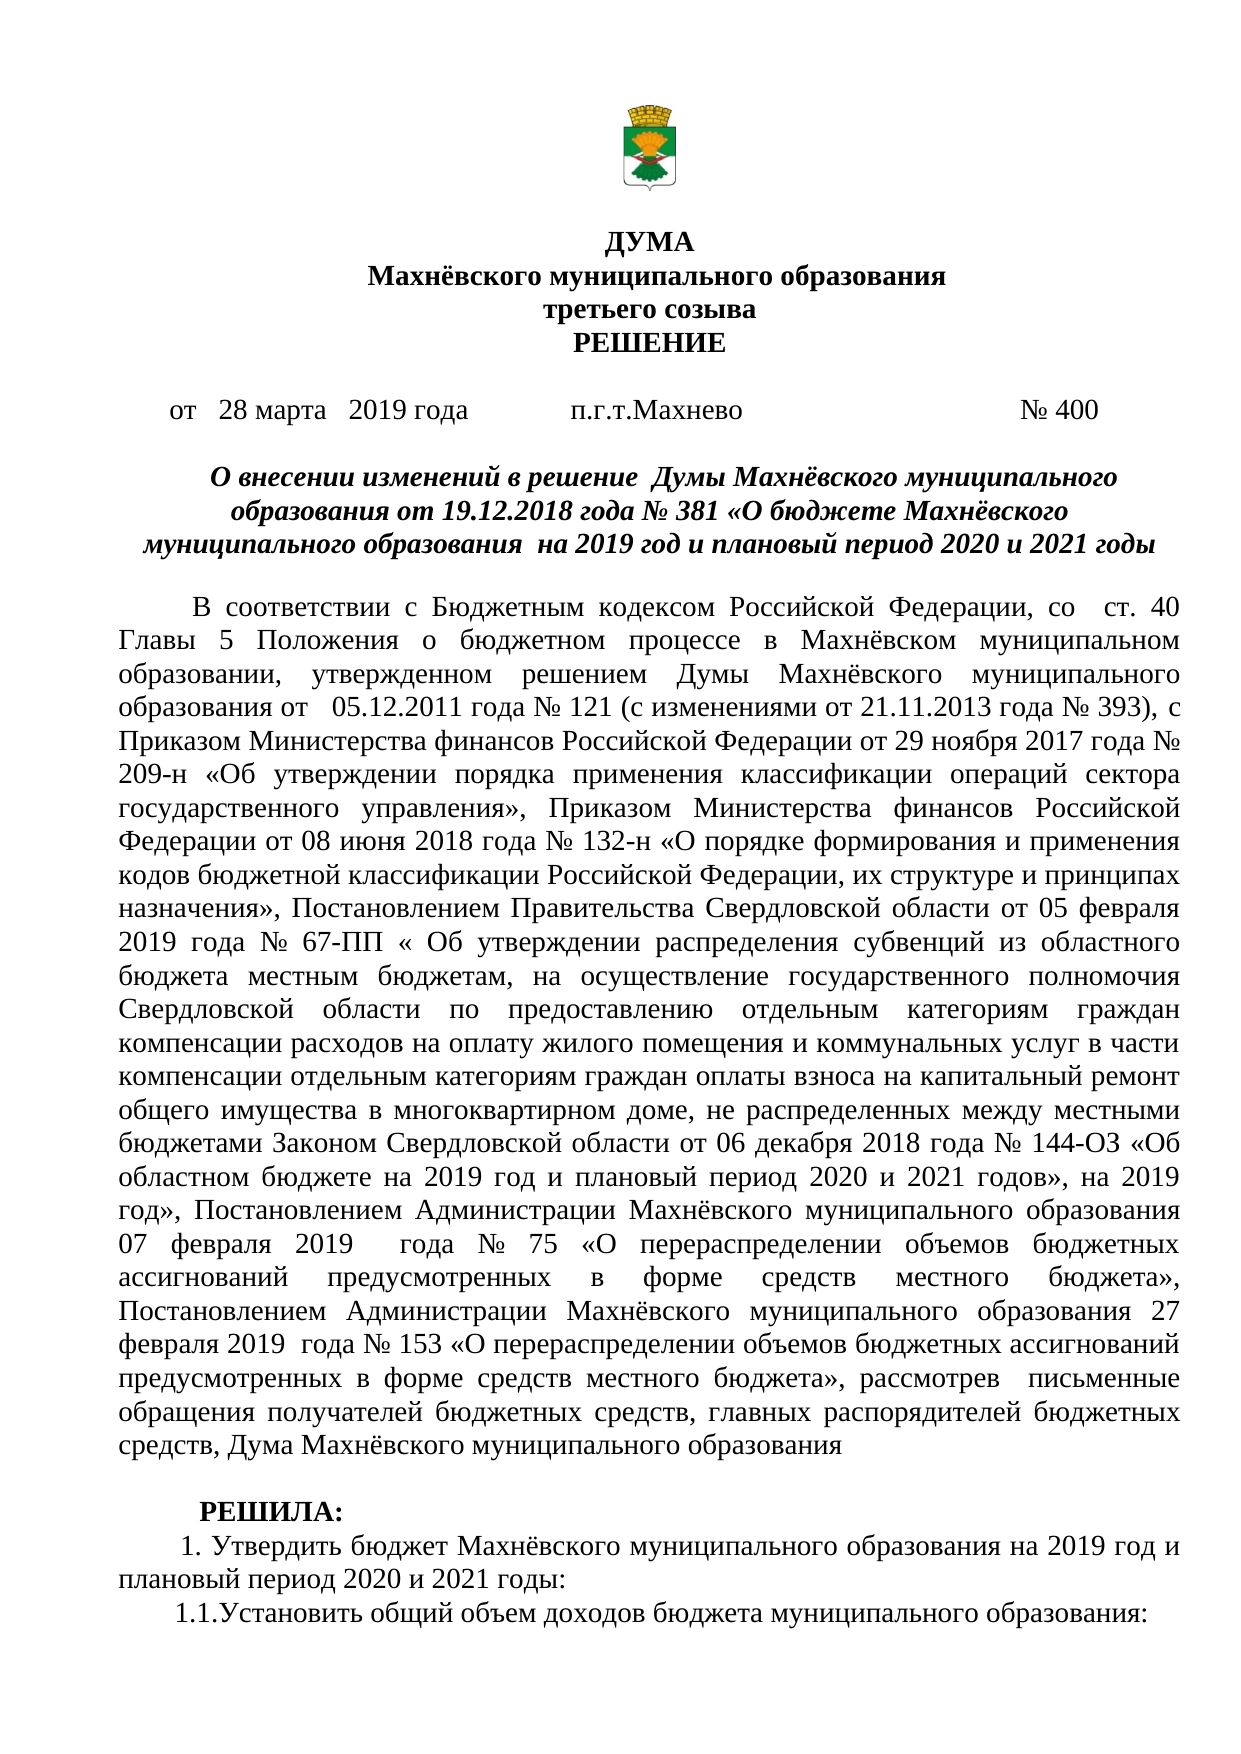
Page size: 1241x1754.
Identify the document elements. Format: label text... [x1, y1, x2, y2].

text ДУМА [118, 224, 1181, 258]
text РЕШЕНИЕ [118, 325, 1181, 359]
text от 28 марта 2019 года п.г.т.Махнево № 400 [118, 392, 1181, 426]
picture [623, 105, 676, 191]
text третьего созыва [118, 292, 1181, 325]
text 1.1.Установить общий объем доходов бюджета муниципального образования: [118, 1595, 1182, 1628]
text О внесении изменений в решение Думы Махнёвского муниципального образования от 19.12.2018 года № 381 «О бюджете Махнёвского муниципального образования на 2019 год и плановый период 2020 и 2021 годы [118, 459, 1181, 560]
text РЕШИЛА: [118, 1494, 1181, 1528]
text 1. Утвердить бюджет Махнёвского муниципального образования на 2019 год и плановый период 2020 и 2021 годы: [118, 1528, 1182, 1595]
text В соответствии с Бюджетным кодексом Российской Федерации, со ст. 40 Главы 5 Положения о бюджетном процессе в Махнёвском муниципальном образовании, утвержденном решением Думы Махнёвского муниципального образования от 05.12.2011 года № 121 (с изменениями от 21.11.2013 года № 393), с Приказом Министерства финансов Российской Федерации от 29 ноября 2017 года № 209-н «Об утверждении порядка применения классификации операций сектора государственного управления», Приказом Министерства финансов Российской Федерации от 08 июня 2018 года № 132-н «О порядке формирования и применения кодов бюджетной классификации Российской Федерации, их структуре и принципах назначения», Постановлением Правительства Свердловской области от 05 февраля 2019 года № 67-ПП « Об утверждении распределения субвенций из областного бюджета местным бюджетам, на осуществление государственного полномочия Свердловской области по предоставлению отдельным категориям граждан компенсации расходов на оплату жилого помещения и коммунальных услуг в части компенсации отдельным категориям граждан оплаты взноса на капитальный ремонт общего имущества в многоквартирном доме, не распределенных между местными бюджетами Законом Свердловской области от 06 декабря 2018 года № 144-ОЗ «Об областном бюджете на 2019 год и плановый период 2020 и 2021 годов», на 2019 год», Постановлением Администрации Махнёвского муниципального образования 07 февраля 2019 года № 75 «О перераспределении объемов бюджетных ассигнований предусмотренных в форме средств местного бюджета», Постановлением Администрации Махнёвского муниципального образования 27 февраля 2019 года № 153 «О перераспределении объемов бюджетных ассигнований предусмотренных в форме средств местного бюджета», рассмотрев письменные обращения получателей бюджетных средств, главных распорядителей бюджетных средств, Дума Махнёвского муниципального образования [118, 589, 1181, 1461]
text Махнёвского муниципального образования [118, 258, 1181, 292]
